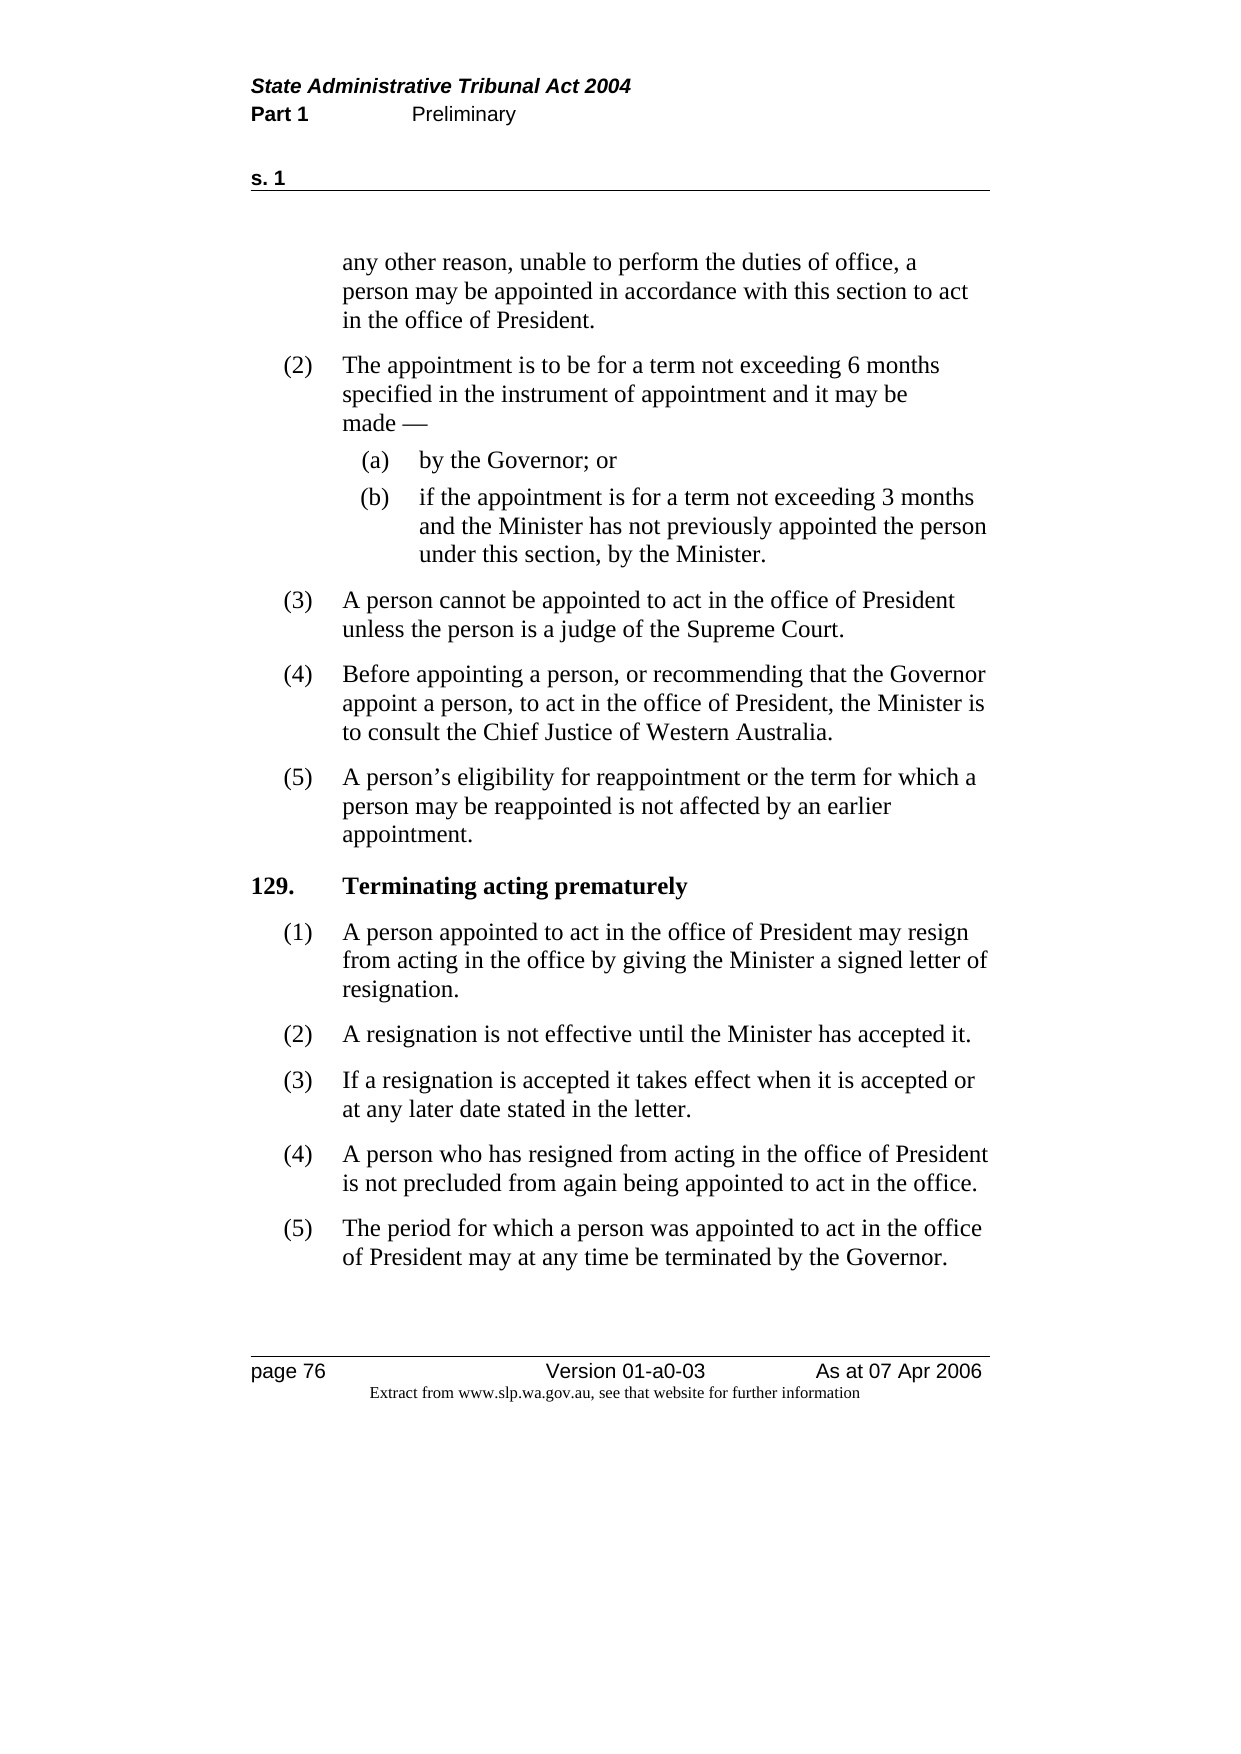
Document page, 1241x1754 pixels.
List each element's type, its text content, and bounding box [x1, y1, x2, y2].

text (2) A resignation is not effective until the Minister has accepted it. [251, 1019, 990, 1048]
text (5) The period for which a person was appointed to act in the office of President may at any time be terminated by the Governor. [251, 1213, 990, 1271]
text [251, 247, 990, 334]
text (5) A person’s eligibility for reappointment or the term for which a person may be reappointed is not affected by an earlier appointment. [251, 762, 990, 848]
text (3) If a resignation is accepted it takes effect when it is accepted or at any later date stated in the letter. [251, 1065, 990, 1122]
subtitle 129. Terminating acting prematurely [251, 871, 990, 900]
text (3) A person cannot be appointed to act in the office of President unless the person is a judge of the Supreme Court. [251, 585, 990, 642]
text (4) Before appointing a person, or recommending that the Governor appoint a person, to act in the office of President, the Minister is to consult the Chief Justice of Western Australia. [251, 659, 990, 745]
text (b) if the appointment is for a term not exceeding 3 months and the Minister has not previously appointed the person under this section, by the Minister. [251, 482, 990, 568]
text (1) A person appointed to act in the office of President may resign from acting in the office by giving the Minister a signed letter of resignation. [251, 917, 990, 1003]
text (a) by the Governor; or [251, 445, 990, 474]
text (4) A person who has resigned from acting in the office of President is not precluded from again being appointed to act in the office. [251, 1139, 990, 1197]
text (2) The appointment is to be for a term not exceeding 6 months specified in the instrument of appointment and it may be made — [251, 350, 990, 437]
